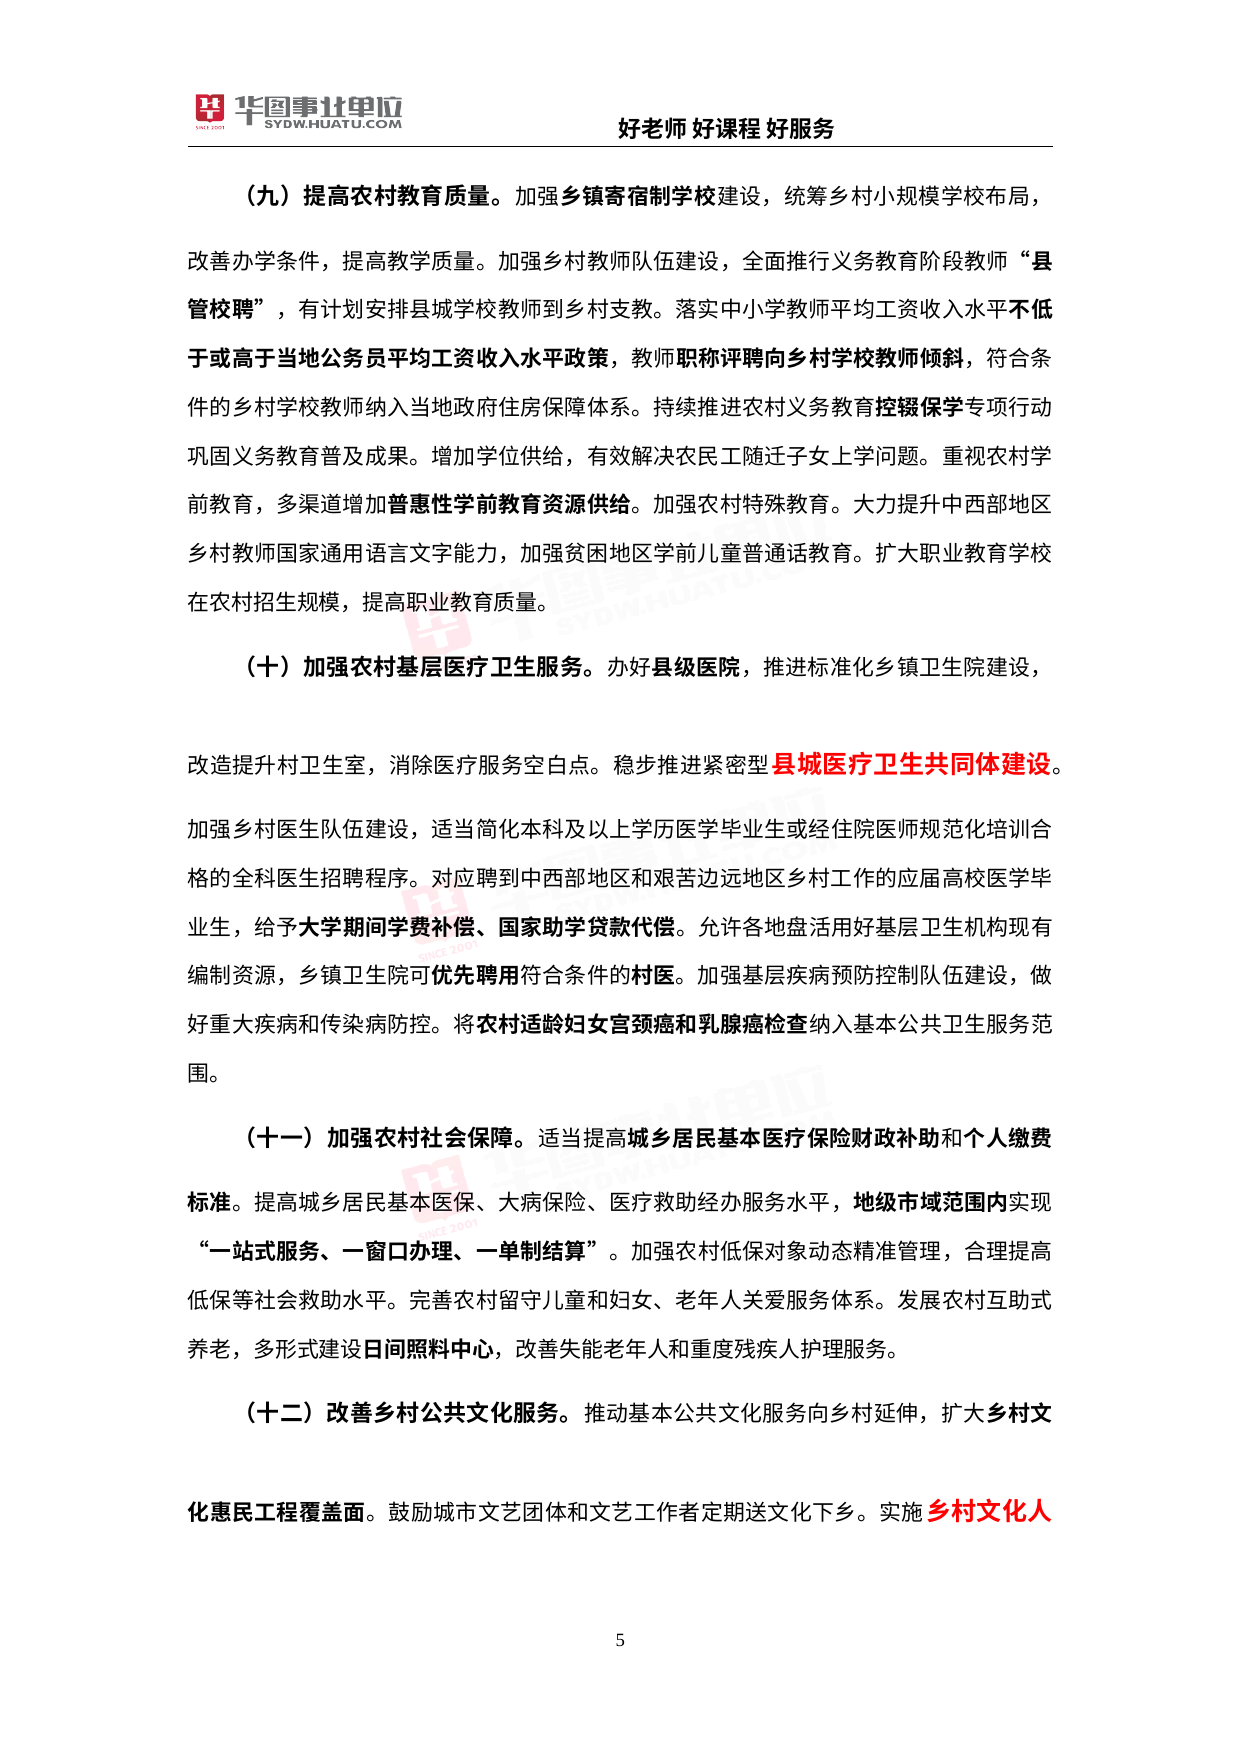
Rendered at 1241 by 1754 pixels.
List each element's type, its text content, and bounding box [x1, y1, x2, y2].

picture [187, 88, 410, 137]
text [187, 1379, 1053, 1542]
text （九）提高农村教育质量。加强乡镇寄宿制学校建设，统筹乡村小规模学校布局，改善办学条件，提高教学质量。加强乡村教师队伍建设，全面推行义务教育阶段教师“县管校聘”，有计划安排县城学校教师到乡村支教。落实中小学教师平均工资收入水平不低于或高于当地公务员平均工资收入水平政策，教师职称评聘向乡村学校教师倾斜，符合条件的乡村学校教师纳入当地政府住房保障体系。持续推进农村义务教育控辍保学专项行动，巩固义务教育普及成果。增加学位供给，有效解决农民工随迁子女上学问题。重视农村学前教育，多渠道增加普惠性学前教育资源供给。加强农村特殊教育。大力提升中西部地区乡村教师国家通用语言文字能力，加强贫困地区学前儿童普通话教育。扩大职业教育学校在农村招生规模，提高职业教育质量。 [187, 162, 1053, 617]
text （十）加强农村基层医疗卫生服务。办好县级医院，推进标准化乡镇卫生院建设，改造提升村卫生室，消除医疗服务空白点。稳步推进紧密型县城医疗卫生共同体建设。加强乡村医生队伍建设，适当简化本科及以上学历医学毕业生或经住院医师规范化培训合格的全科医生招聘程序。对应聘到中西部地区和艰苦边远地区乡村工作的应届高校医学毕业生，给予大学期间学费补偿、国家助学贷款代偿。允许各地盘活用好基层卫生机构现有编制资源，乡镇卫生院可优先聘用符合条件的村医。加强基层疾病预防控制队伍建设，做好重大疾病和传染病防控。将农村适龄妇女宫颈癌和乳腺癌检查纳入基本公共卫生服务范围。 [187, 633, 1053, 1088]
text （十一）加强农村社会保障。适当提高城乡居民基本医疗保险财政补助和个人缴费标准。提高城乡居民基本医保、大病保险、医疗救助经办服务水平，地级市域范围内实现“一站式服务、一窗口办理、一单制结算”。加强农村低保对象动态精准管理，合理提高低保等社会救助水平。完善农村留守儿童和妇女、老年人关爱服务体系。发展农村互助式养老，多形式建设日间照料中心，改善失能老年人和重度残疾人护理服务。 [187, 1104, 1053, 1364]
